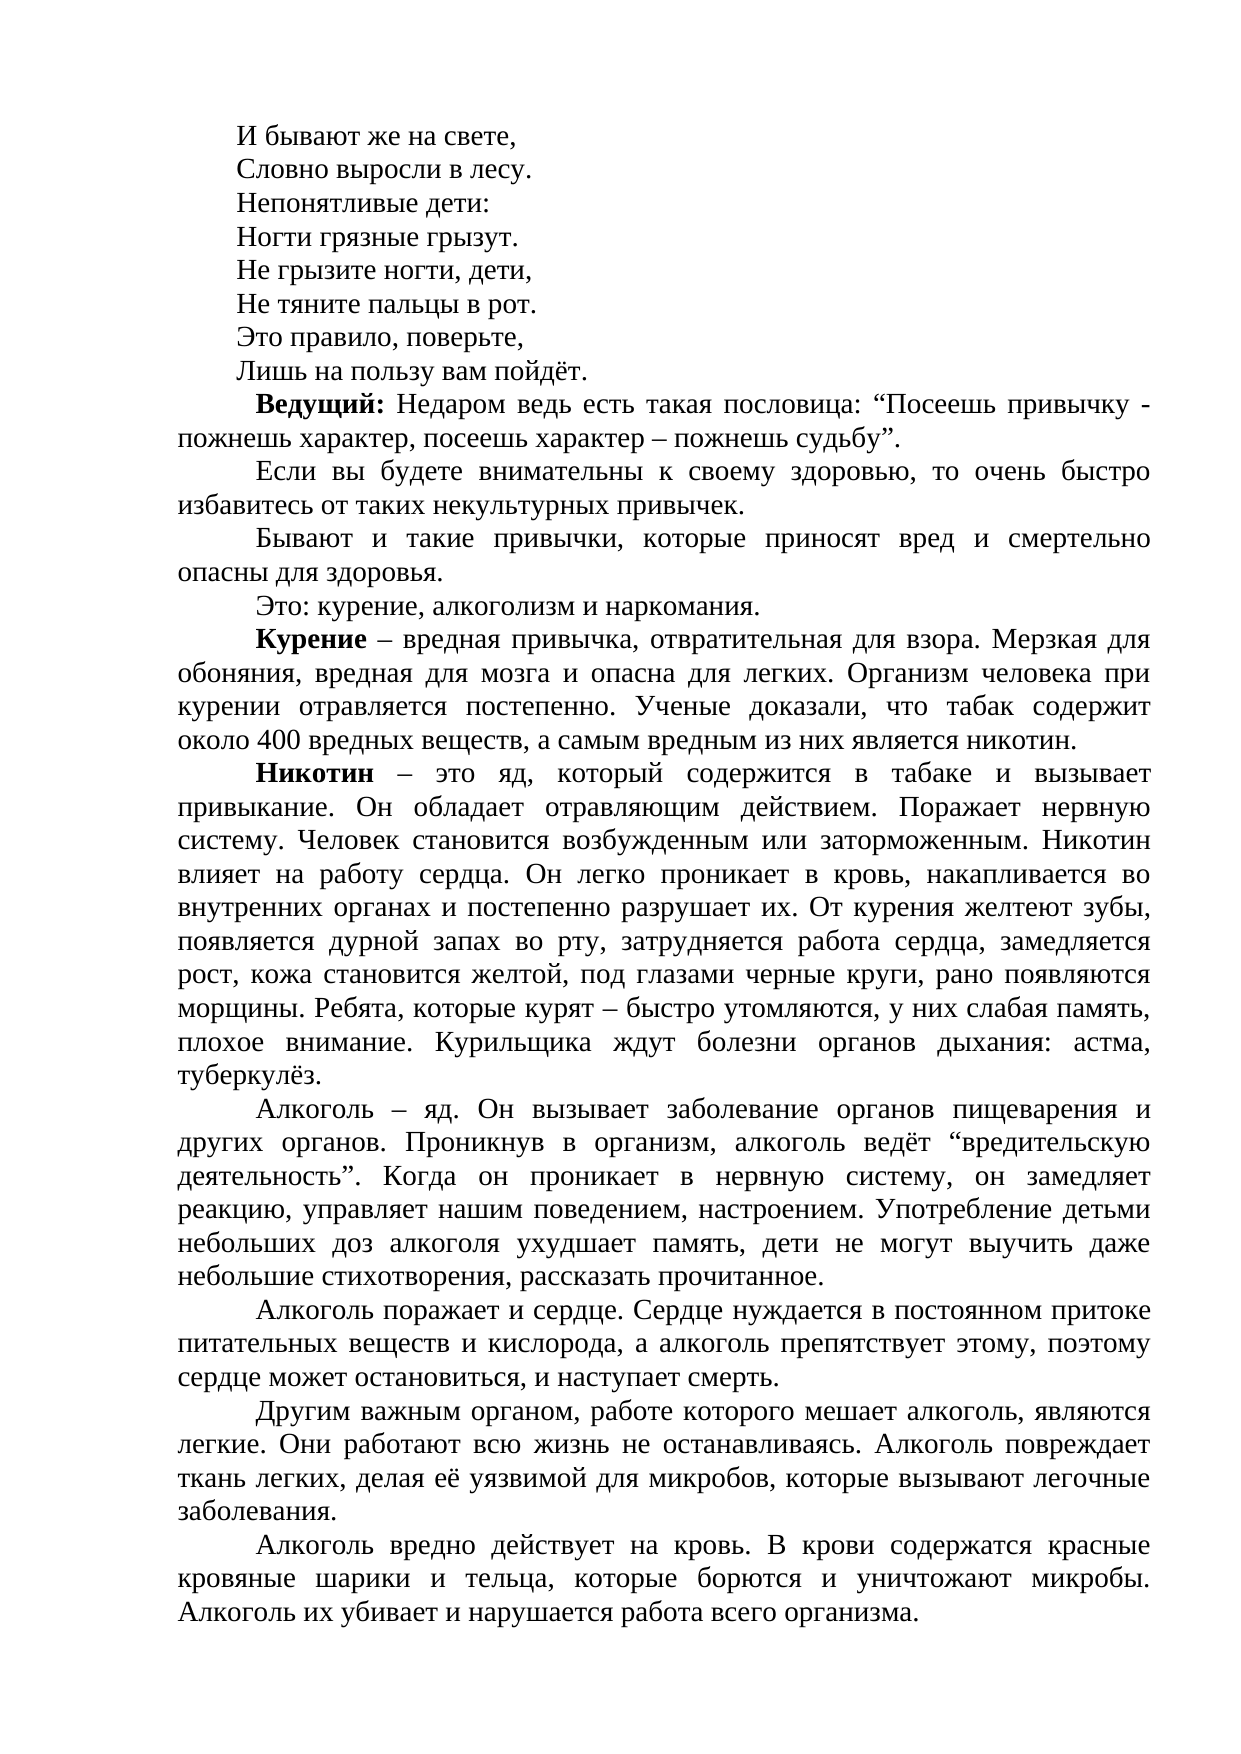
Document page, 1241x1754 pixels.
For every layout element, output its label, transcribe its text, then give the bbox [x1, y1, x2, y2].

text Алкоголь вредно действует на кровь. В крови содержатся красные кровяные шарики и тельца, которые борются и уничтожают микробы. Алкоголь их убивает и нарушается работа всего организма. [177, 1527, 1152, 1627]
text Алкоголь поражает и сердце. Сердце нуждается в постоянном притоке питательных веществ и кислорода, а алкоголь препятствует этому, поэтому сердце может остановиться, и наступает смерть. [177, 1292, 1152, 1393]
text Курение – вредная привычка, отвратительная для взора. Мерзкая для обоняния, вредная для мозга и опасна для легких. Организм человека при курении отравляется постепенно. Ученые доказали, что табак содержит около 400 вредных веществ, а самым вредным из них является никотин. [177, 621, 1152, 755]
text Бывают и такие привычки, которые приносят вред и смертельно опасны для здоровья. [177, 521, 1152, 588]
text Никотин – это яд, который содержится в табаке и вызывает привыкание. Он обладает отравляющим действием. Поражает нервную систему. Человек становится возбужденным или заторможенным. Никотин влияет на работу сердца. Он легко проникает в кровь, накапливается во внутренних органах и постепенно разрушает их. От курения желтеют зубы, появляется дурной запах во рту, затрудняется работа сердца, замедляется рост, кожа становится желтой, под глазами черные круги, рано появляются морщины. Ребята, которые курят – быстро утомляются, у них слабая память, плохое внимание. Курильщика ждут болезни органов дыхания: астма, туберкулёз. [177, 755, 1152, 1091]
text Ведущий: Недаром ведь есть такая пословица: “Посеешь привычку - пожнешь характер, посеешь характер – пожнешь судьбу”. [177, 386, 1152, 453]
text Если вы будете внимательны к своему здоровью, то очень быстро избавитесь от таких некультурных привычек. [177, 453, 1152, 521]
text Другим важным органом, работе которого мешает алкоголь, являются легкие. Они работают всю жизнь не останавливаясь. Алкоголь повреждает ткань легких, делая её уязвимой для микробов, которые вызывают легочные заболевания. [177, 1393, 1152, 1527]
text Алкоголь – яд. Он вызывает заболевание органов пищеварения и других органов. Проникнув в организм, алкоголь ведёт “вредительскую деятельность”. Когда он проникает в нервную систему, он замедляет реакцию, управляет нашим поведением, настроением. Употребление детьми небольших доз алкоголя ухудшает память, дети не могут выучить даже небольшие стихотворения, рассказать прочитанное. [177, 1091, 1152, 1292]
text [236, 118, 1093, 386]
text Это: курение, алкоголизм и наркомания. [177, 588, 1152, 621]
